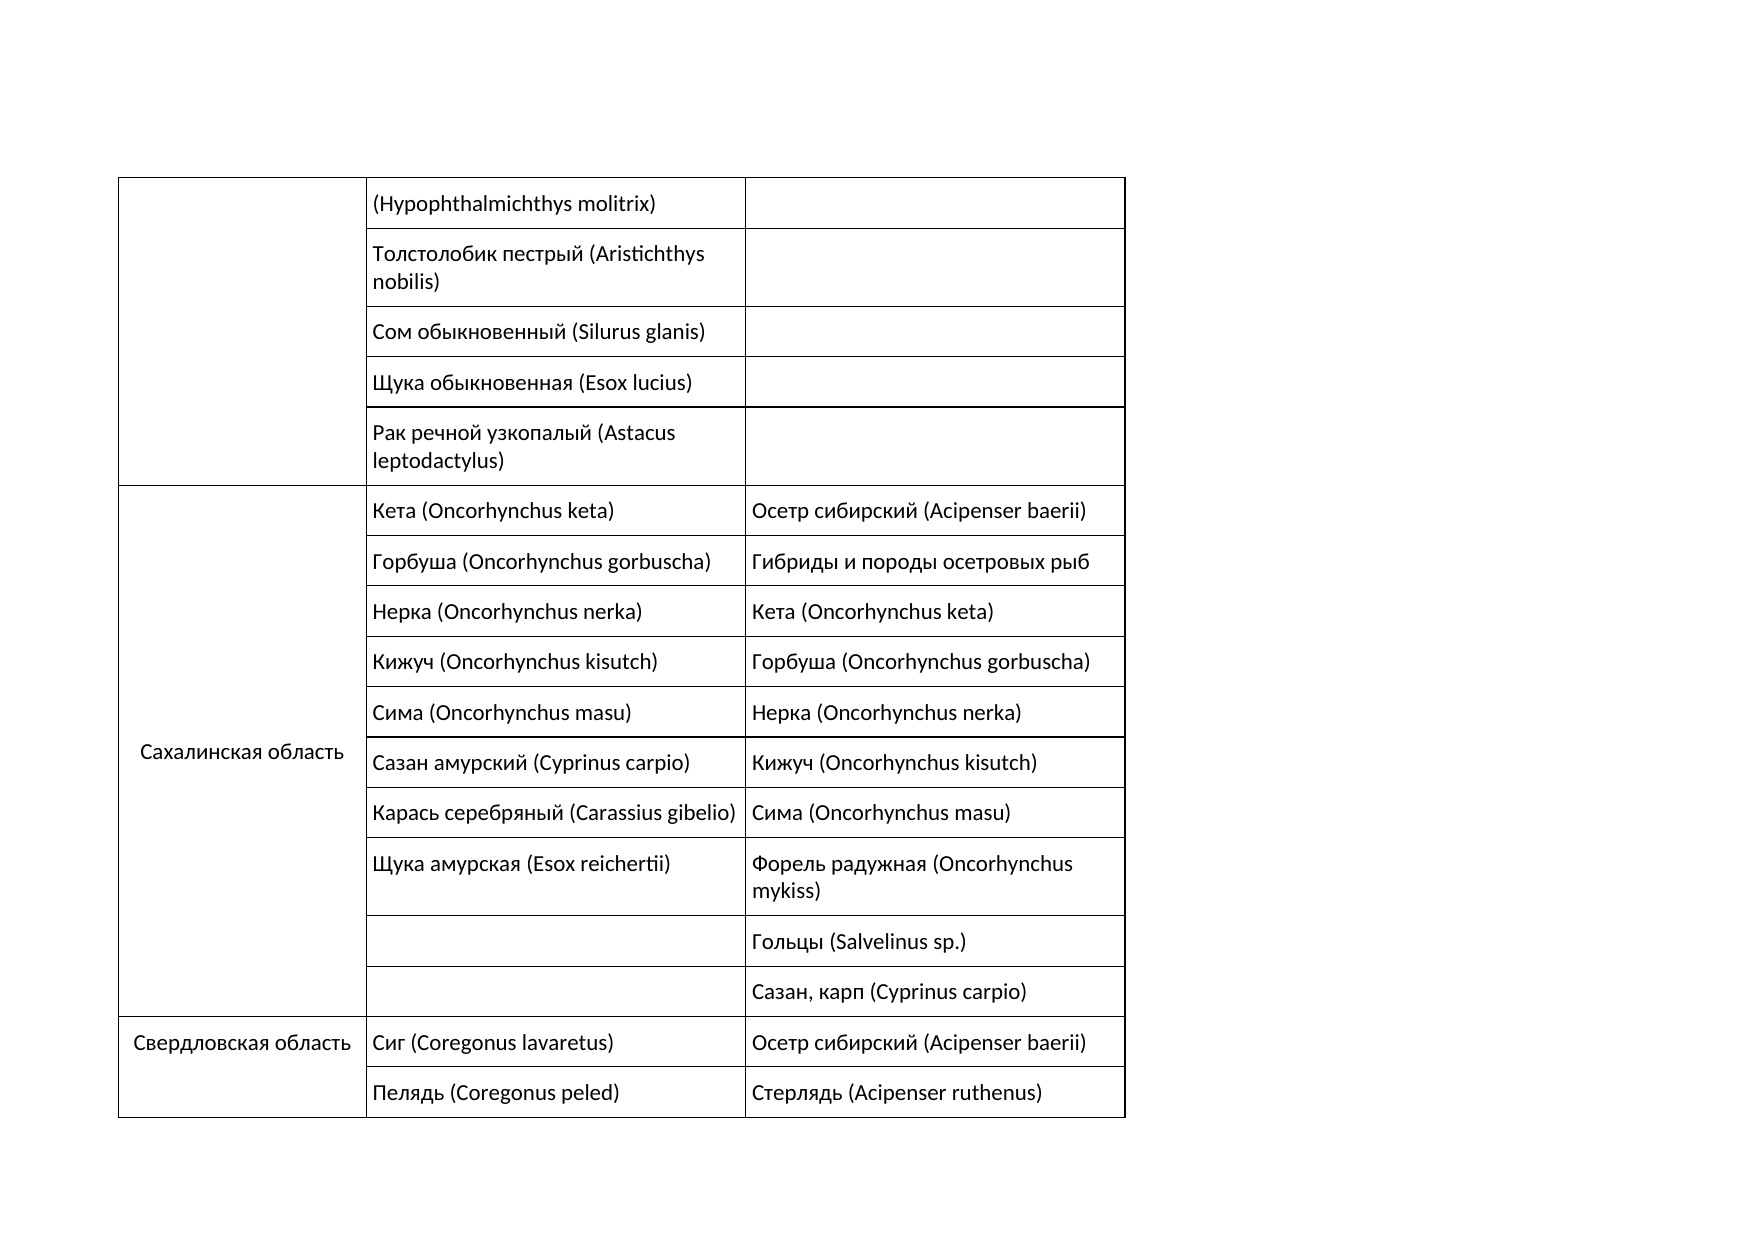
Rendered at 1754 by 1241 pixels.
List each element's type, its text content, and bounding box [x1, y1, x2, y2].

table_cell Толстолобик пестрый (Aristichthys nobilis) [367, 229, 745, 306]
table_cell Осетр сибирский (Acipenser baerii) [746, 486, 1124, 535]
table_cell Свердловская область [119, 1017, 366, 1117]
table_cell Кета (Oncorhynchus keta) [367, 486, 745, 535]
table_cell Нерка (Oncorhynchus nerka) [367, 586, 745, 636]
table_cell Осетр сибирский (Acipenser baerii) [746, 1017, 1124, 1066]
table_cell [367, 916, 745, 966]
table_cell Сима (Oncorhynchus masu) [367, 687, 745, 736]
table_cell Сазан, карп (Cyprinus carpio) [746, 967, 1124, 1016]
table_cell Горбуша (Oncorhynchus gorbuscha) [367, 536, 745, 585]
table_cell Рак речной узкопалый (Astacus leptodactylus) [367, 408, 745, 485]
table_cell Сиг (Coregonus lavaretus) [367, 1017, 745, 1066]
table_cell [367, 967, 745, 1016]
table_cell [367, 178, 745, 227]
table_cell [746, 408, 1124, 485]
table_cell Форель радужная (Oncorhynchus mykiss) [746, 838, 1124, 915]
table_cell Сом обыкновенный (Silurus glanis) [367, 307, 745, 356]
table_cell Кета (Oncorhynchus keta) [746, 586, 1124, 636]
table_cell Сазан амурский (Cyprinus carpio) [367, 738, 745, 787]
table_cell Стерлядь (Acipenser ruthenus) [746, 1067, 1124, 1117]
table_cell Пелядь (Coregonus peled) [367, 1067, 745, 1117]
table_cell Карась серебряный (Carassius gibelio) [367, 788, 745, 837]
table_cell Нерка (Oncorhynchus nerka) [746, 687, 1124, 736]
table_cell Сима (Oncorhynchus masu) [746, 788, 1124, 837]
table_cell Щука обыкновенная (Esox lucius) [367, 357, 745, 406]
table_cell [746, 357, 1124, 406]
table_cell Кижуч (Oncorhynchus kisutch) [367, 637, 745, 686]
table_cell Горбуша (Oncorhynchus gorbuscha) [746, 637, 1124, 686]
table_cell Кижуч (Oncorhynchus kisutch) [746, 738, 1124, 787]
table_cell Сахалинская область [119, 486, 366, 1016]
table_cell Щука амурская (Esox reichertii) [367, 838, 745, 915]
table_cell [746, 307, 1124, 356]
table_cell Гибриды и породы осетровых рыб [746, 536, 1124, 585]
table_cell [746, 229, 1124, 306]
table_cell Гольцы (Salvelinus sp.) [746, 916, 1124, 966]
table_cell [746, 178, 1124, 227]
